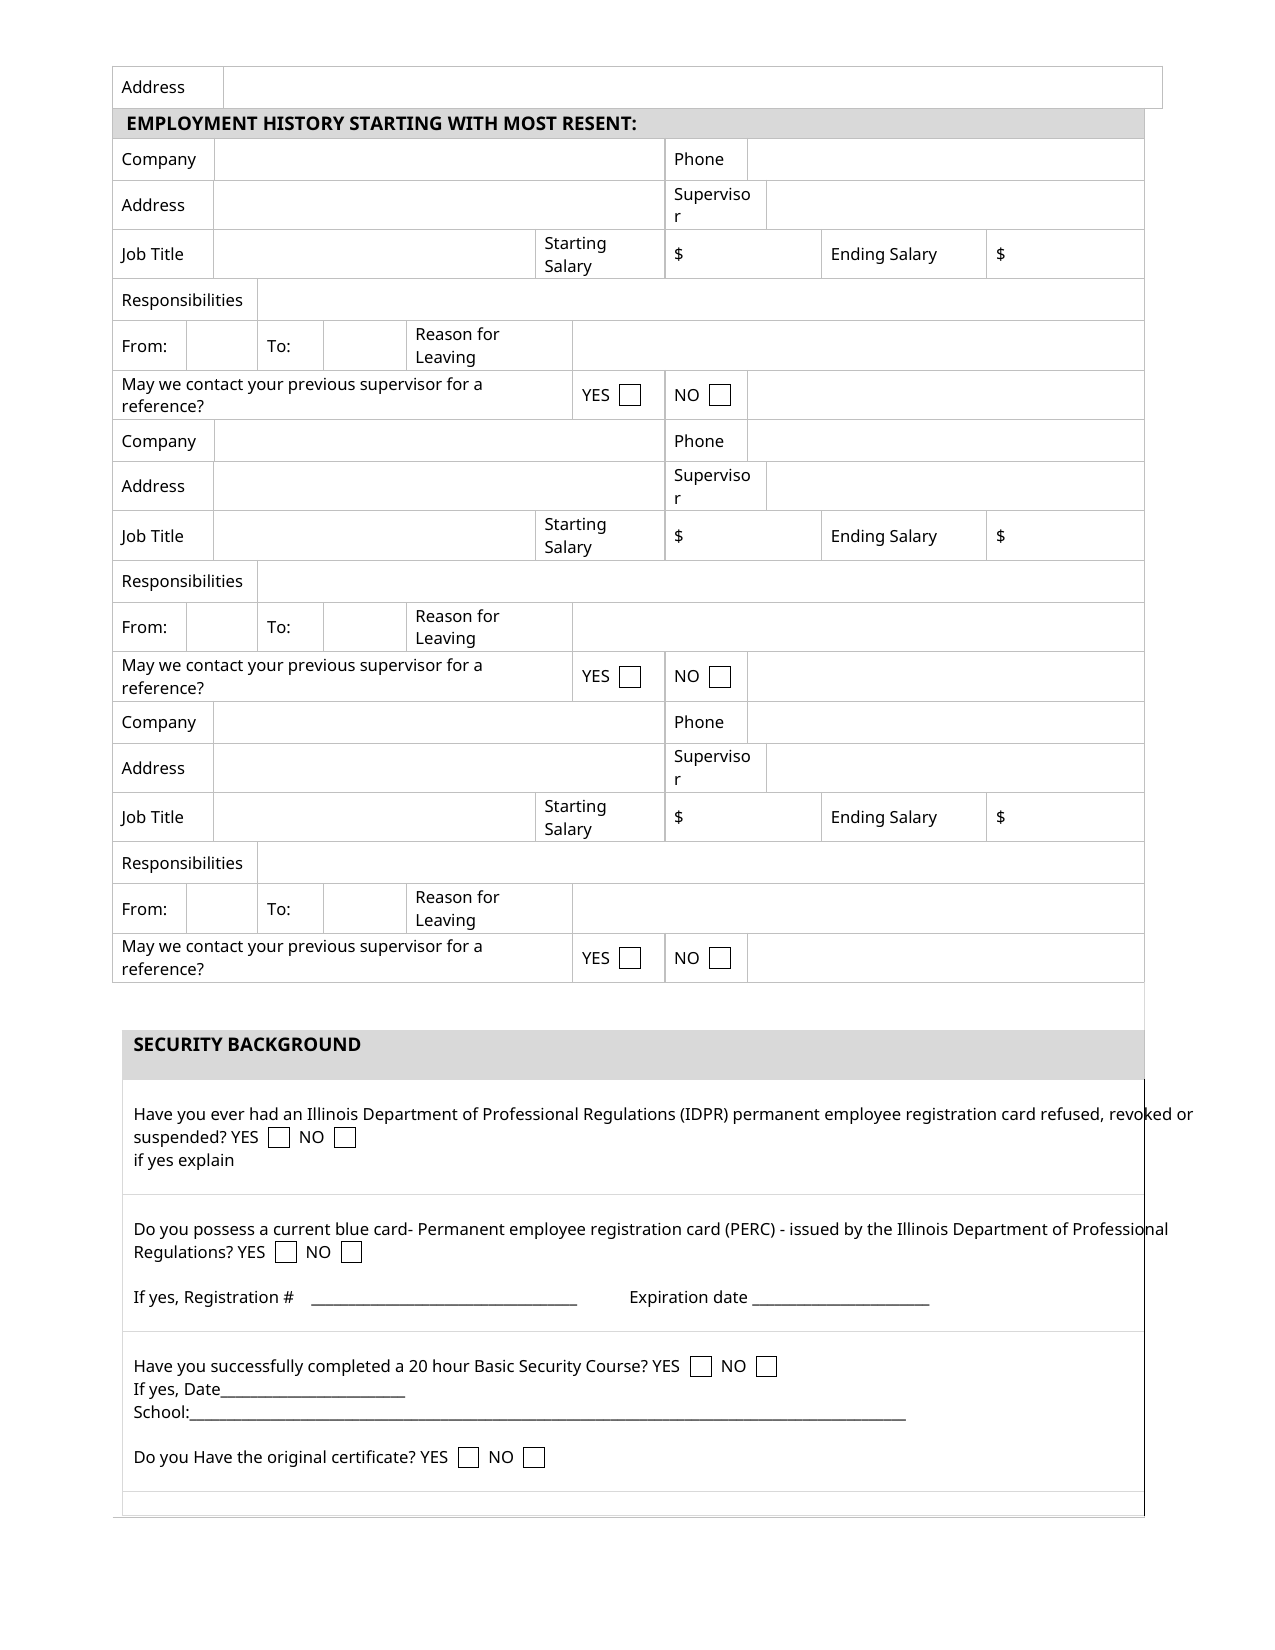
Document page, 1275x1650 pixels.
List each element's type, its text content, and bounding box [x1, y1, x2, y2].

table_cell Job Title [113, 511, 213, 560]
table_cell Reason for Leaving [407, 884, 572, 933]
table_cell From: [113, 321, 186, 370]
table_cell [215, 420, 664, 461]
table_cell [113, 983, 1144, 1517]
table_cell [573, 603, 1144, 651]
table_cell Starting Salary [536, 511, 664, 560]
table_cell Responsibilities [113, 561, 257, 602]
table_cell [748, 652, 1144, 701]
table_cell Address [113, 67, 223, 108]
table_cell Responsibilities [113, 279, 257, 320]
table_cell [258, 561, 1144, 602]
table_cell NO [666, 371, 747, 419]
table_cell YES [573, 934, 664, 982]
table_cell $ [666, 230, 821, 278]
table_cell Address [113, 181, 213, 229]
table_cell [748, 420, 1144, 461]
table_cell YES [573, 652, 664, 701]
table_cell [258, 842, 1144, 883]
table_cell Company [113, 420, 214, 461]
table_cell Supervisor [666, 181, 766, 229]
table_cell $ [987, 511, 1144, 560]
table_cell Ending Salary [822, 511, 986, 560]
table_cell [214, 181, 664, 229]
table_cell Reason for Leaving [407, 321, 572, 370]
table_cell [767, 462, 1144, 510]
table_cell NO [666, 652, 747, 701]
table_cell Ending Salary [822, 230, 986, 278]
table_cell Supervisor [666, 744, 766, 792]
table_cell NO [666, 934, 747, 982]
table_cell May we contact your previous supervisor for a reference? [113, 371, 572, 419]
table_cell [748, 139, 1144, 179]
table_cell YES [573, 371, 664, 419]
table_cell Supervisor [666, 462, 766, 510]
table_cell [573, 321, 1144, 370]
table_cell [214, 793, 535, 841]
table_cell [187, 603, 257, 651]
table_cell [767, 744, 1144, 792]
table_cell [324, 884, 406, 933]
table_cell [324, 603, 406, 651]
table_cell May we contact your previous supervisor for a reference? [113, 934, 572, 982]
table_cell Phone [666, 139, 747, 179]
table_cell [214, 462, 664, 510]
table_cell [215, 139, 664, 179]
table_cell Employment History starting with most resent: [113, 109, 1144, 138]
table_cell [748, 934, 1144, 982]
table_cell Address [113, 744, 213, 792]
table_cell $ [666, 511, 821, 560]
table_cell $ [666, 793, 821, 841]
table_cell [573, 884, 1144, 933]
table_cell Job Title [113, 793, 213, 841]
table_cell Phone [666, 420, 747, 461]
table_cell [748, 371, 1144, 419]
table_cell From: [113, 603, 186, 651]
table_cell Starting Salary [536, 793, 664, 841]
table_cell [187, 884, 257, 933]
table_cell From: [113, 884, 186, 933]
table_cell [187, 321, 257, 370]
table_cell [214, 230, 535, 278]
table_cell Reason for Leaving [407, 603, 572, 651]
table_cell Address [113, 462, 213, 510]
table_cell [748, 702, 1144, 742]
table_cell Job Title [113, 230, 213, 278]
table_cell [767, 181, 1144, 229]
table_cell [214, 511, 535, 560]
table_cell To: [258, 603, 323, 651]
table_cell $ [987, 793, 1144, 841]
table_cell [258, 279, 1144, 320]
table_cell To: [258, 884, 323, 933]
table_cell Company [113, 139, 214, 179]
table_cell May we contact your previous supervisor for a reference? [113, 652, 572, 701]
table_cell [214, 702, 664, 742]
table_cell Ending Salary [822, 793, 986, 841]
table_cell $ [987, 230, 1144, 278]
table_cell To: [258, 321, 323, 370]
table_cell Company [113, 702, 213, 742]
table_cell [224, 67, 1162, 108]
table_cell [324, 321, 406, 370]
table_cell [214, 744, 664, 792]
table_cell Responsibilities [113, 842, 257, 883]
table_cell Phone [666, 702, 747, 742]
table_cell Starting Salary [536, 230, 664, 278]
